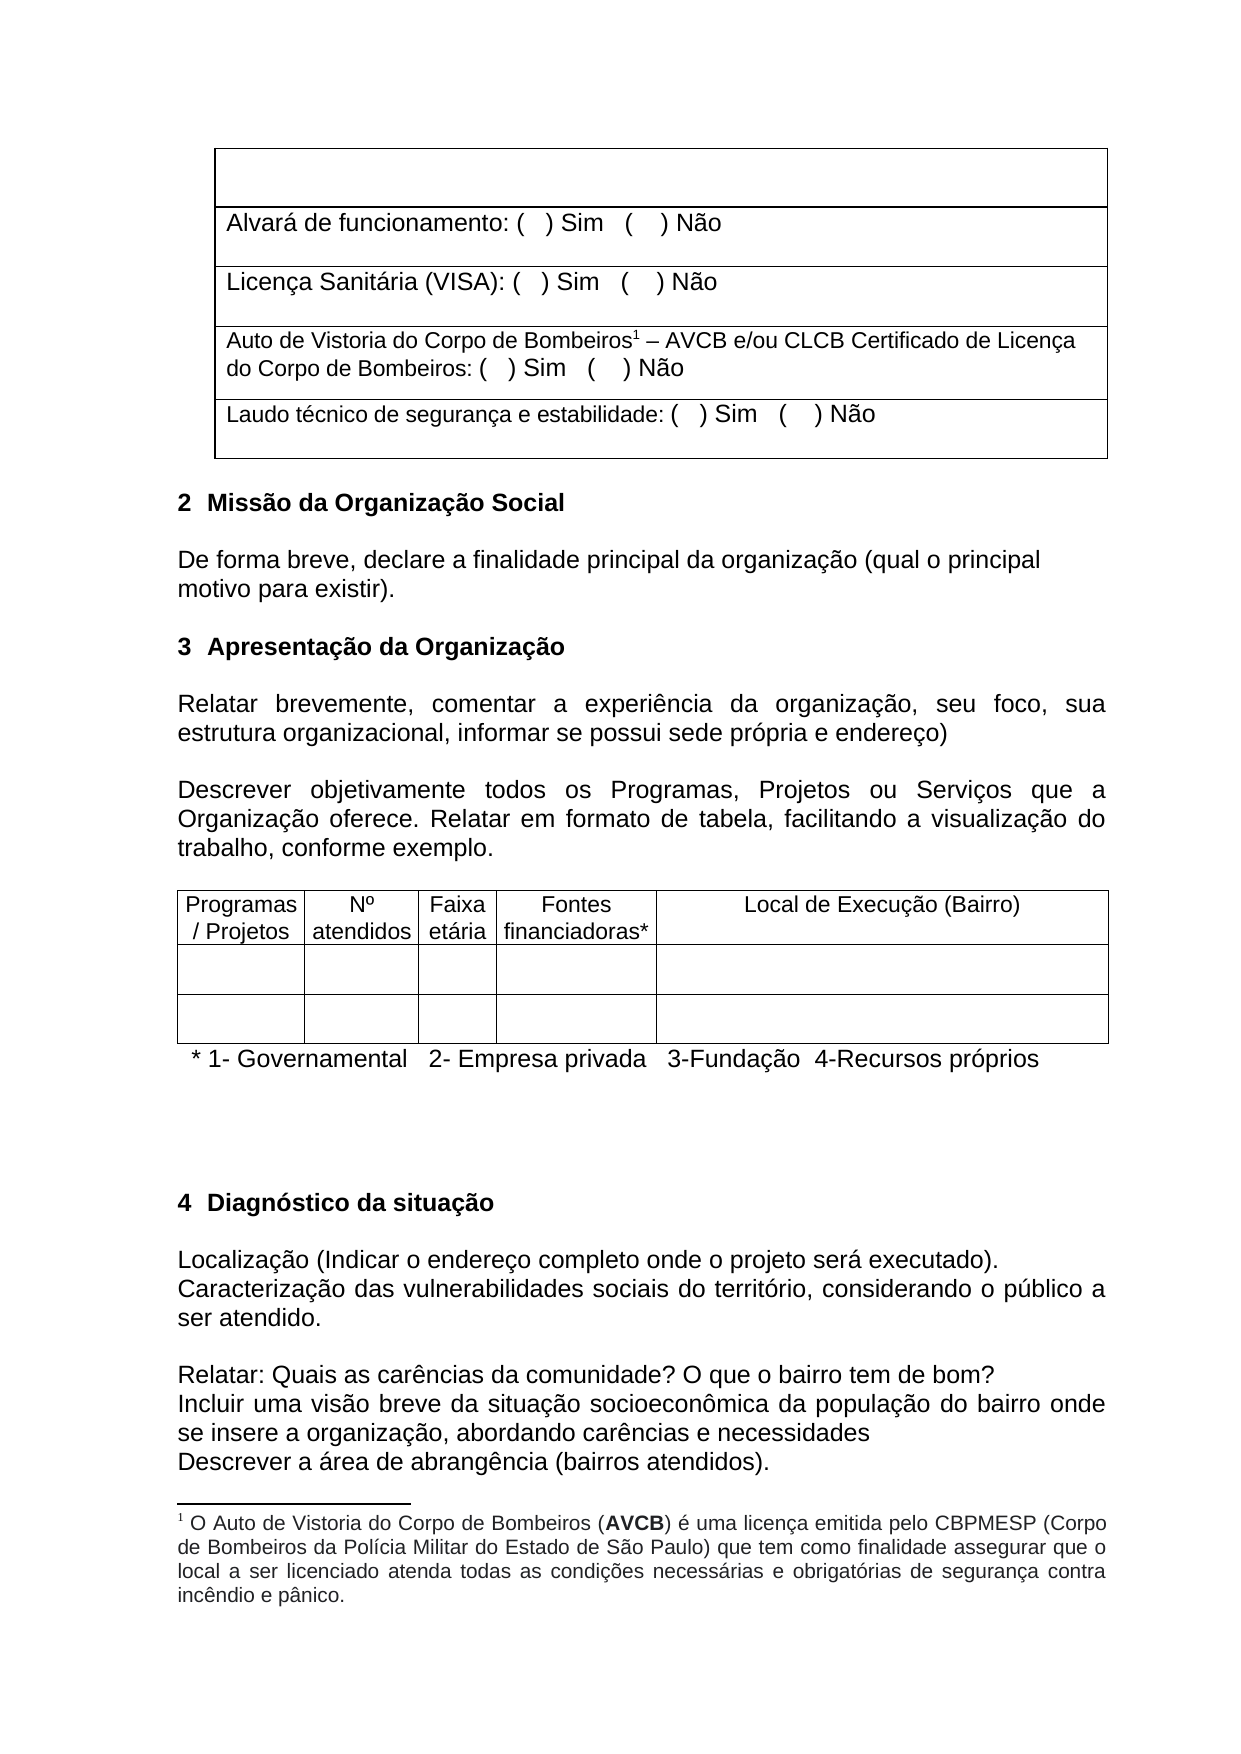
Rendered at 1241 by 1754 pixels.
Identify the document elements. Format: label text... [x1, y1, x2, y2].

list Missão da Organização Social [177, 488, 1107, 517]
table_cell [419, 945, 496, 994]
text Descrever objetivamente todos os Programas, Projetos ou Serviços que a Organização oferece. Relatar em formato de tabela, facilitando a visualização do trabalho, conforme exemplo. [177, 775, 1107, 862]
table_header Nº atendidos [305, 891, 418, 944]
table_cell [497, 945, 656, 994]
table_cell [497, 995, 656, 1043]
list Caracterização das vulnerabilidades sociais do território, considerando o público a ser atendido. [177, 1274, 1107, 1331]
table_cell Laudo técnico de segurança e estabilidade: ( ) Sim ( ) Não [216, 400, 1107, 458]
table_cell [657, 995, 1108, 1043]
table_header Faixa etária [419, 891, 496, 944]
table_cell Auto de Vistoria do Corpo de Bombeiros – AVCB e/ou CLCB Certificado de Licença do Corpo de Bombeiros: ( ) Sim ( ) Não [216, 327, 1107, 398]
table_cell Licença Sanitária (VISA): ( ) Sim ( ) Não [216, 267, 1107, 326]
list 3 Apresentação da Organização [177, 632, 1107, 660]
text Descrever a área de abrangência (bairros atendidos). [177, 1446, 1107, 1475]
text Relatar: Quais as carências da comunidade? O que o bairro tem de bom? [177, 1360, 1107, 1389]
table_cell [216, 149, 1107, 206]
text Incluir uma visão breve da situação socioeconômica da população do bairro onde se insere a organização, abordando carências e necessidades [177, 1389, 1107, 1446]
table_cell [305, 995, 418, 1043]
text De forma breve, declare a finalidade principal da organização (qual o principal motivo para existir). [177, 545, 1107, 603]
table_header Local de Execução (Bairro) [657, 891, 1108, 944]
list Localização (Indicar o endereço completo onde o projeto será executado). [177, 1245, 1107, 1274]
table_header Programas / Projetos [178, 891, 304, 944]
table_cell [419, 995, 496, 1043]
text Relatar brevemente, comentar a experiência da organização, seu foco, sua estrutura organizacional, informar se possui sede própria e endereço) [177, 689, 1107, 747]
text * 1- Governamental 2- Empresa privada 3-Fundação 4-Recursos próprios [177, 1044, 1107, 1073]
table_header Fontes financiadoras* [497, 891, 656, 944]
list Diagnóstico da situação [177, 1188, 1107, 1216]
table_cell [657, 945, 1108, 994]
table_cell [178, 945, 304, 994]
table_cell [305, 945, 418, 994]
table_cell [178, 995, 304, 1043]
table_cell Alvará de funcionamento: ( ) Sim ( ) Não [216, 208, 1107, 266]
